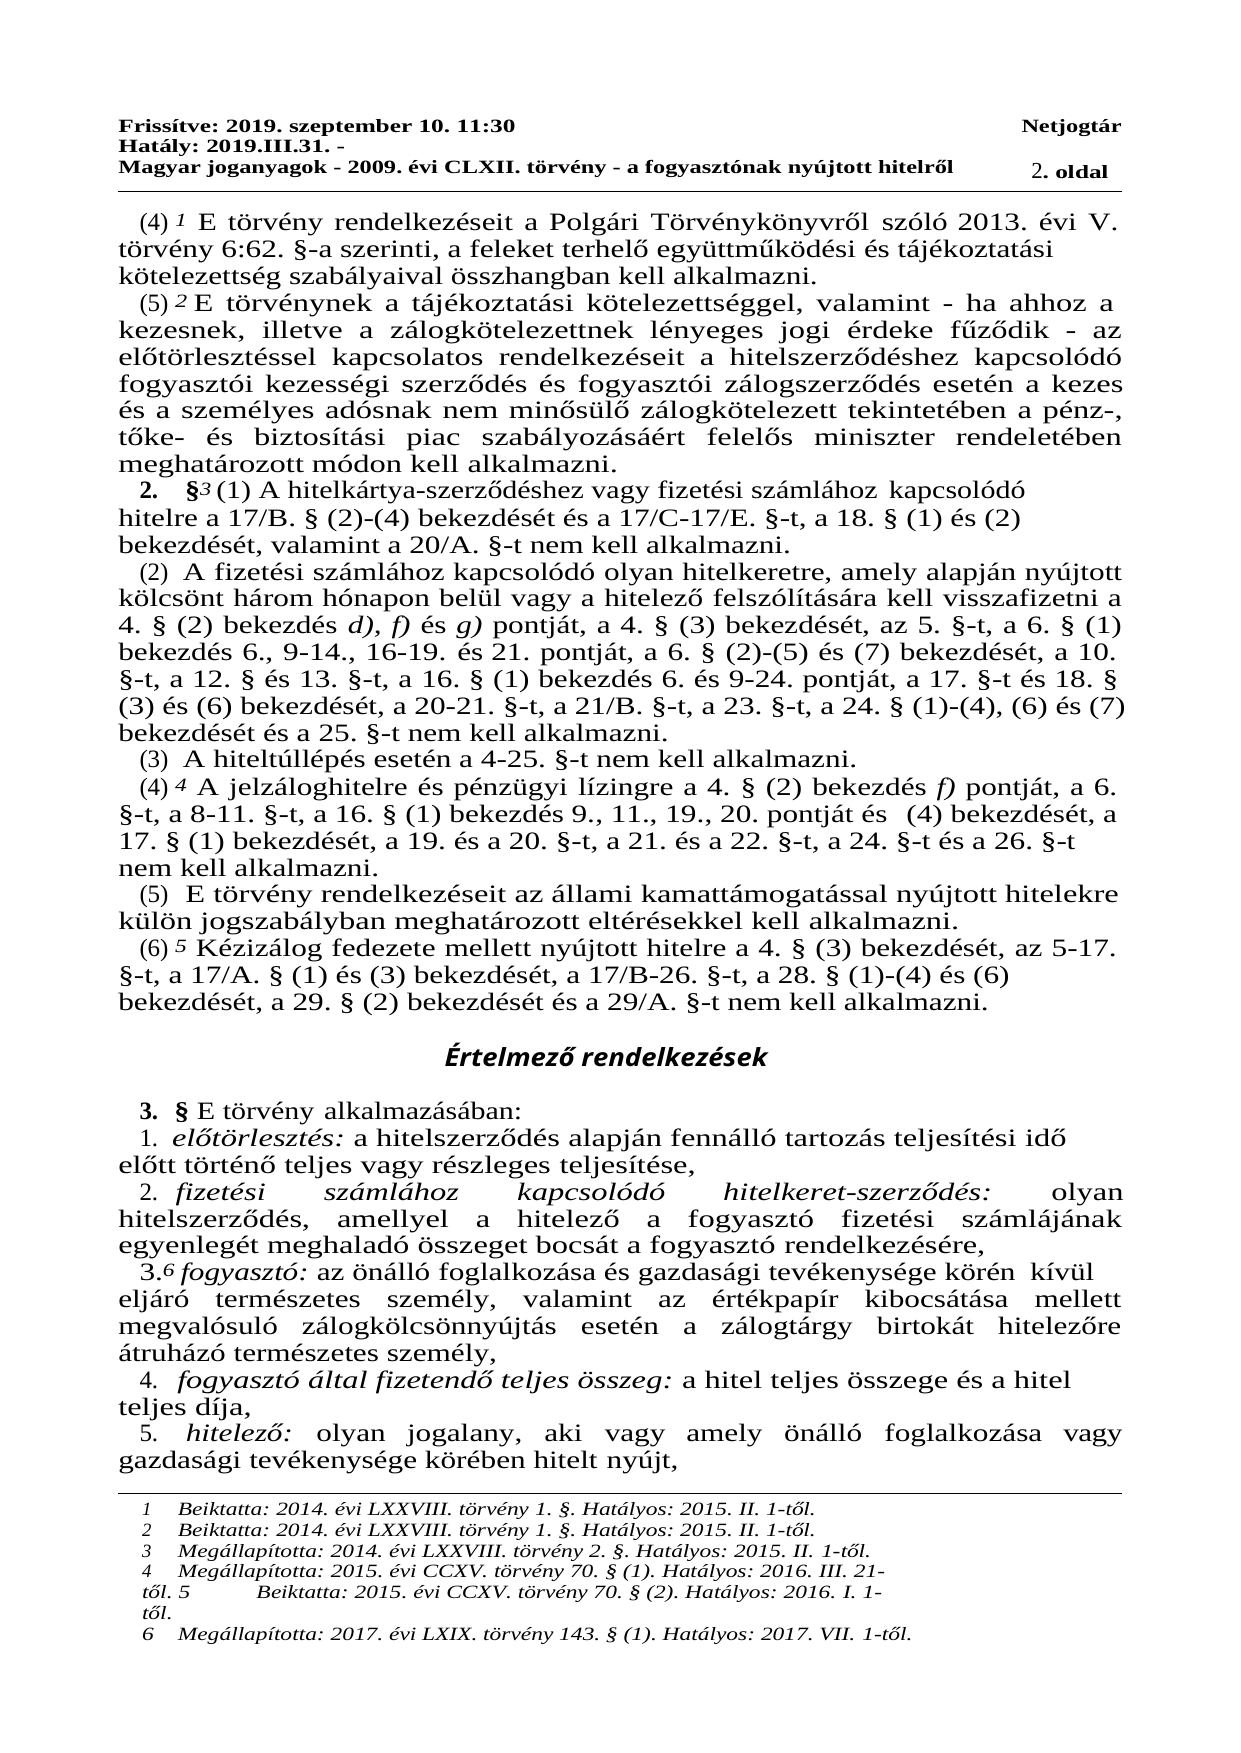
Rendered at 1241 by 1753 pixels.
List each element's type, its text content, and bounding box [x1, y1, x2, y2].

text törvény 6:62. §-a szerinti, a feleket terhelő együttműködési és tájékoztatási kötelezettség szabályaival összhangban kell alkalmazni. [118, 237, 1136, 290]
list 1 E törvény rendelkezéseit a Polgári Törvénykönyvről szóló 2013. évi V. [139, 208, 1136, 235]
list hitelező: olyan jogalany, aki vagy amely önálló foglalkozása vagy gazdasági tevékenysége körében hitelt nyújt, [118, 1421, 1123, 1474]
list előtörlesztés: a hitelszerződés alapján fennálló tartozás teljesítési idő előtt történő teljes vagy részleges teljesítése, [118, 1126, 1122, 1179]
text §-t, a 12. § és 13. §-t, a 16. § (1) bekezdés 6. és 9-24. pontját, a 17. §-t és 18. § [118, 666, 1136, 693]
list § E törvény alkalmazásában: [139, 1097, 1136, 1125]
text (3) és (6) bekezdését, a 20-21. §-t, a 21/B. §-t, a 23. §-t, a 24. § (1)-(4), (6) és (7) bekezdését és a 25. §-t nem kell alkalmazni. [118, 693, 1136, 747]
list Megállapította: 2015. évi CCXV. törvény 70. § (1). Hatályos: 2016. III. 21-től. 5 Beiktatta: 2015. évi CCXV. törvény 70. § (2). Hatályos: 2016. I. 1-től. [142, 1561, 909, 1623]
text 17. § (1) bekezdését, a 19. és a 20. §-t, a 21. és a 22. §-t, a 24. §-t és a 26. §-t nem kell alkalmazni. [118, 828, 1123, 881]
list E törvény rendelkezéseit az állami kamattámogatással nyújtott hitelekre külön jogszabályban meghatározott eltérésekkel kell alkalmazni. [118, 882, 1122, 935]
list §3 (1) A hitelkártya-szerződéshez vagy fizetési számlához kapcsolódó [139, 478, 1136, 504]
text 6 Megállapította: 2017. évi LXIX. törvény 143. § (1). Hatályos: 2017. VII. 1-től. [142, 1623, 1136, 1644]
list A hiteltúllépés esetén a 4-25. §-t nem kell alkalmazni. [139, 747, 1136, 773]
subtitle Értelmező rendelkezések [444, 1040, 1136, 1074]
list 4 A jelzáloghitelre és pénzügyi lízingre a 4. § (2) bekezdés f) pontját, a 6. [139, 773, 1136, 800]
list Megállapította: 2014. évi LXXVIII. törvény 2. §. Hatályos: 2015. II. 1-től. [142, 1540, 1136, 1561]
list Beiktatta: 2014. évi LXXVIII. törvény 1. §. Hatályos: 2015. II. 1-től. [142, 1519, 1136, 1540]
text hitelre a 17/B. § (2)-(4) bekezdését és a 17/C-17/E. §-t, a 18. § (1) és (2) bekezdését, valamint a 20/A. §-t nem kell alkalmazni. [118, 505, 1136, 559]
list A fizetési számlához kapcsolódó olyan hitelkeretre, amely alapján nyújtott kölcsönt három hónapon belül vagy a hitelező felszólítására kell visszafizetni a 4. § (2) bekezdés d), f) és g) pontját, a 4. § (3) bekezdését, az 5. §-t, a 6. § (1) bekezdés 6., 9-14., 16-19. és 21. pontját, a 6. § (2)-(5) és (7) bekezdését, a 10. [118, 559, 1123, 666]
text §-t, a 17/A. § (1) és (3) bekezdését, a 17/B-26. §-t, a 28. § (1)-(4) és (6) bekezdését, a 29. § (2) bekezdését és a 29/A. §-t nem kell alkalmazni. [118, 962, 1136, 1016]
text kezesnek, illetve a zálogkötelezettnek lényeges jogi érdeke fűződik - az előtörlesztéssel kapcsolatos rendelkezéseit a hitelszerződéshez kapcsolódó fogyasztói kezességi szerződés és fogyasztói zálogszerződés esetén a kezes és a személyes adósnak nem minősülő zálogkötelezett tekintetében a pénz-, tőke- és biztosítási piac szabályozásáért felelős miniszter rendeletében meghatározott módon kell alkalmazni. [118, 317, 1123, 478]
list 5 Kézizálog fedezete mellett nyújtott hitelre a 4. § (3) bekezdését, az 5-17. [139, 935, 1136, 962]
list fizetési számlához kapcsolódó hitelkeret-szerződés: olyan hitelszerződés, amellyel a hitelező a fogyasztó fizetési számlájának egyenlegét meghaladó összeget bocsát a fogyasztó rendelkezésére, [118, 1179, 1123, 1259]
text §-t, a 8-11. §-t, a 16. § (1) bekezdés 9., 11., 19., 20. pontját és (4) bekezdését, a [118, 800, 1136, 827]
list fogyasztó által fizetendő teljes összeg: a hitel teljes összege és a hitel teljes díja, [118, 1367, 1123, 1421]
list Beiktatta: 2014. évi LXXVIII. törvény 1. §. Hatályos: 2015. II. 1-től. [142, 1493, 1136, 1519]
text 3.6 fogyasztó: az önálló foglalkozása és gazdasági tevékenysége körén kívül [139, 1259, 1136, 1285]
list 2 E törvénynek a tájékoztatási kötelezettséggel, valamint - ha ahhoz a [139, 290, 1136, 316]
text eljáró természetes személy, valamint az értékpapír kibocsátása mellett megvalósuló zálogkölcsönnyújtás esetén a zálogtárgy birtokát hitelezőre átruházó természetes személy, [118, 1287, 1122, 1367]
